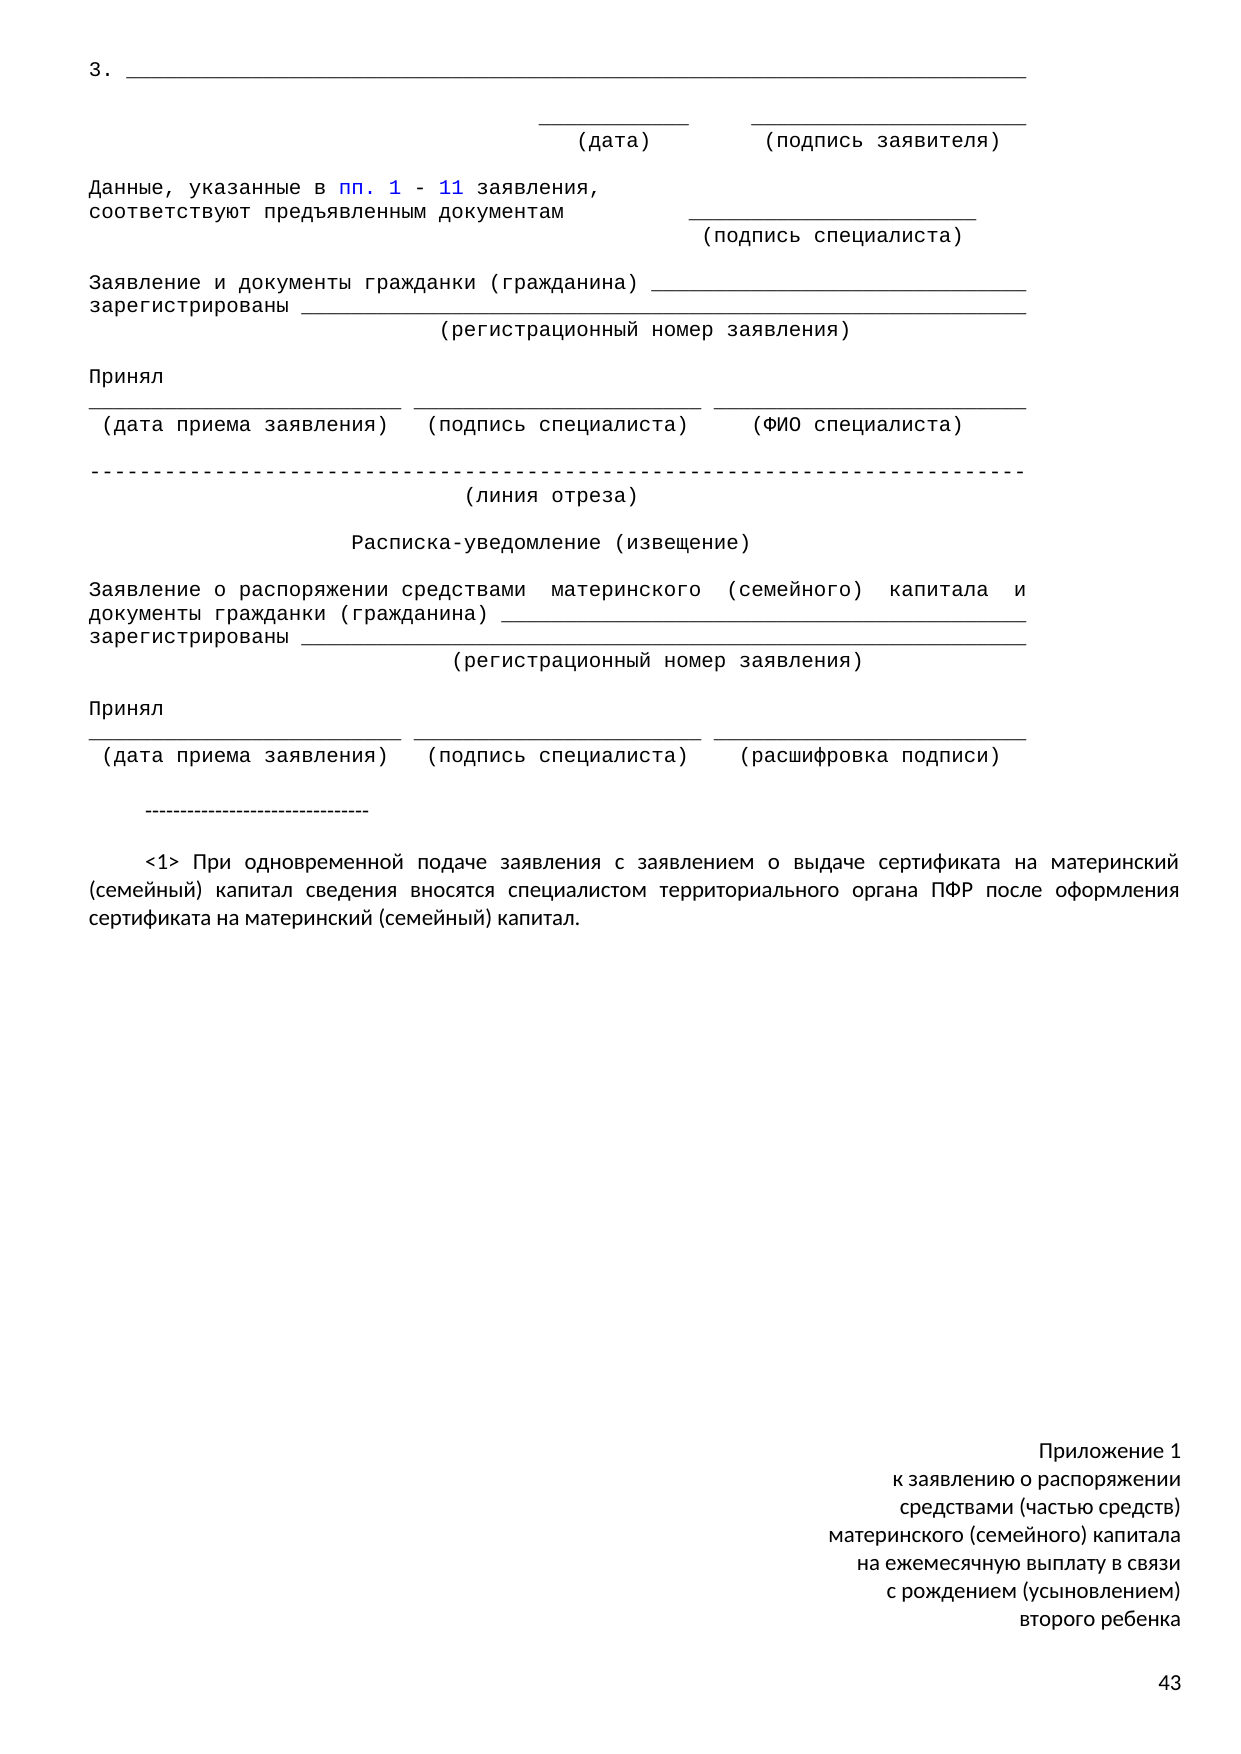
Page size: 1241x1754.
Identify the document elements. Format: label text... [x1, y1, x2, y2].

text (дата) (подпись заявителя) [89, 130, 1181, 154]
text ____________ ______________________ [89, 106, 1181, 130]
text Приложение 1 [89, 1436, 1181, 1464]
text средствами (частью средств) [89, 1492, 1181, 1520]
text (дата приема заявления) (подпись специалиста) (расшифровка подписи) [89, 745, 1181, 768]
text документы гражданки (гражданина) __________________________________________ [89, 603, 1181, 627]
text --------------------------------------------------------------------------- [89, 461, 1181, 485]
text <1> При одновременной подаче заявления с заявлением о выдаче сертификата на материнский (семейный) капитал сведения вносятся специалистом территориального органа ПФР после оформления сертификата на материнский (семейный) капитал. [89, 847, 1181, 931]
text (регистрационный номер заявления) [89, 650, 1181, 674]
text зарегистрированы __________________________________________________________ [89, 296, 1181, 319]
text (линия отреза) [89, 485, 1181, 508]
text второго ребенка [89, 1604, 1181, 1632]
text 3. ________________________________________________________________________ [89, 59, 1181, 83]
text Заявление и документы гражданки (гражданина) ______________________________ [89, 272, 1181, 296]
text зарегистрированы __________________________________________________________ [89, 627, 1181, 650]
text с рождением (усыновлением) [89, 1576, 1181, 1604]
text (дата приема заявления) (подпись специалиста) (ФИО специалиста) [89, 414, 1181, 437]
text к заявлению о распоряжении [89, 1464, 1181, 1492]
text Принял [89, 697, 1181, 721]
text Данные, указанные в пп. 1 - 11 заявления, [89, 177, 1181, 201]
text на ежемесячную выплату в связи [89, 1548, 1181, 1576]
text _________________________ _______________________ _________________________ [89, 721, 1181, 745]
text Расписка-уведомление (извещение) [89, 532, 1181, 556]
text _________________________ _______________________ _________________________ [89, 390, 1181, 414]
text материнского (семейного) капитала [89, 1520, 1181, 1548]
text соответствуют предъявленным документам _______________________ [89, 201, 1181, 224]
text Заявление о распоряжении средствами материнского (семейного) капитала и [89, 579, 1181, 603]
text -------------------------------- [89, 796, 1181, 824]
text (подпись специалиста) [89, 224, 1181, 248]
text (регистрационный номер заявления) [89, 319, 1181, 343]
text Принял [89, 366, 1181, 390]
